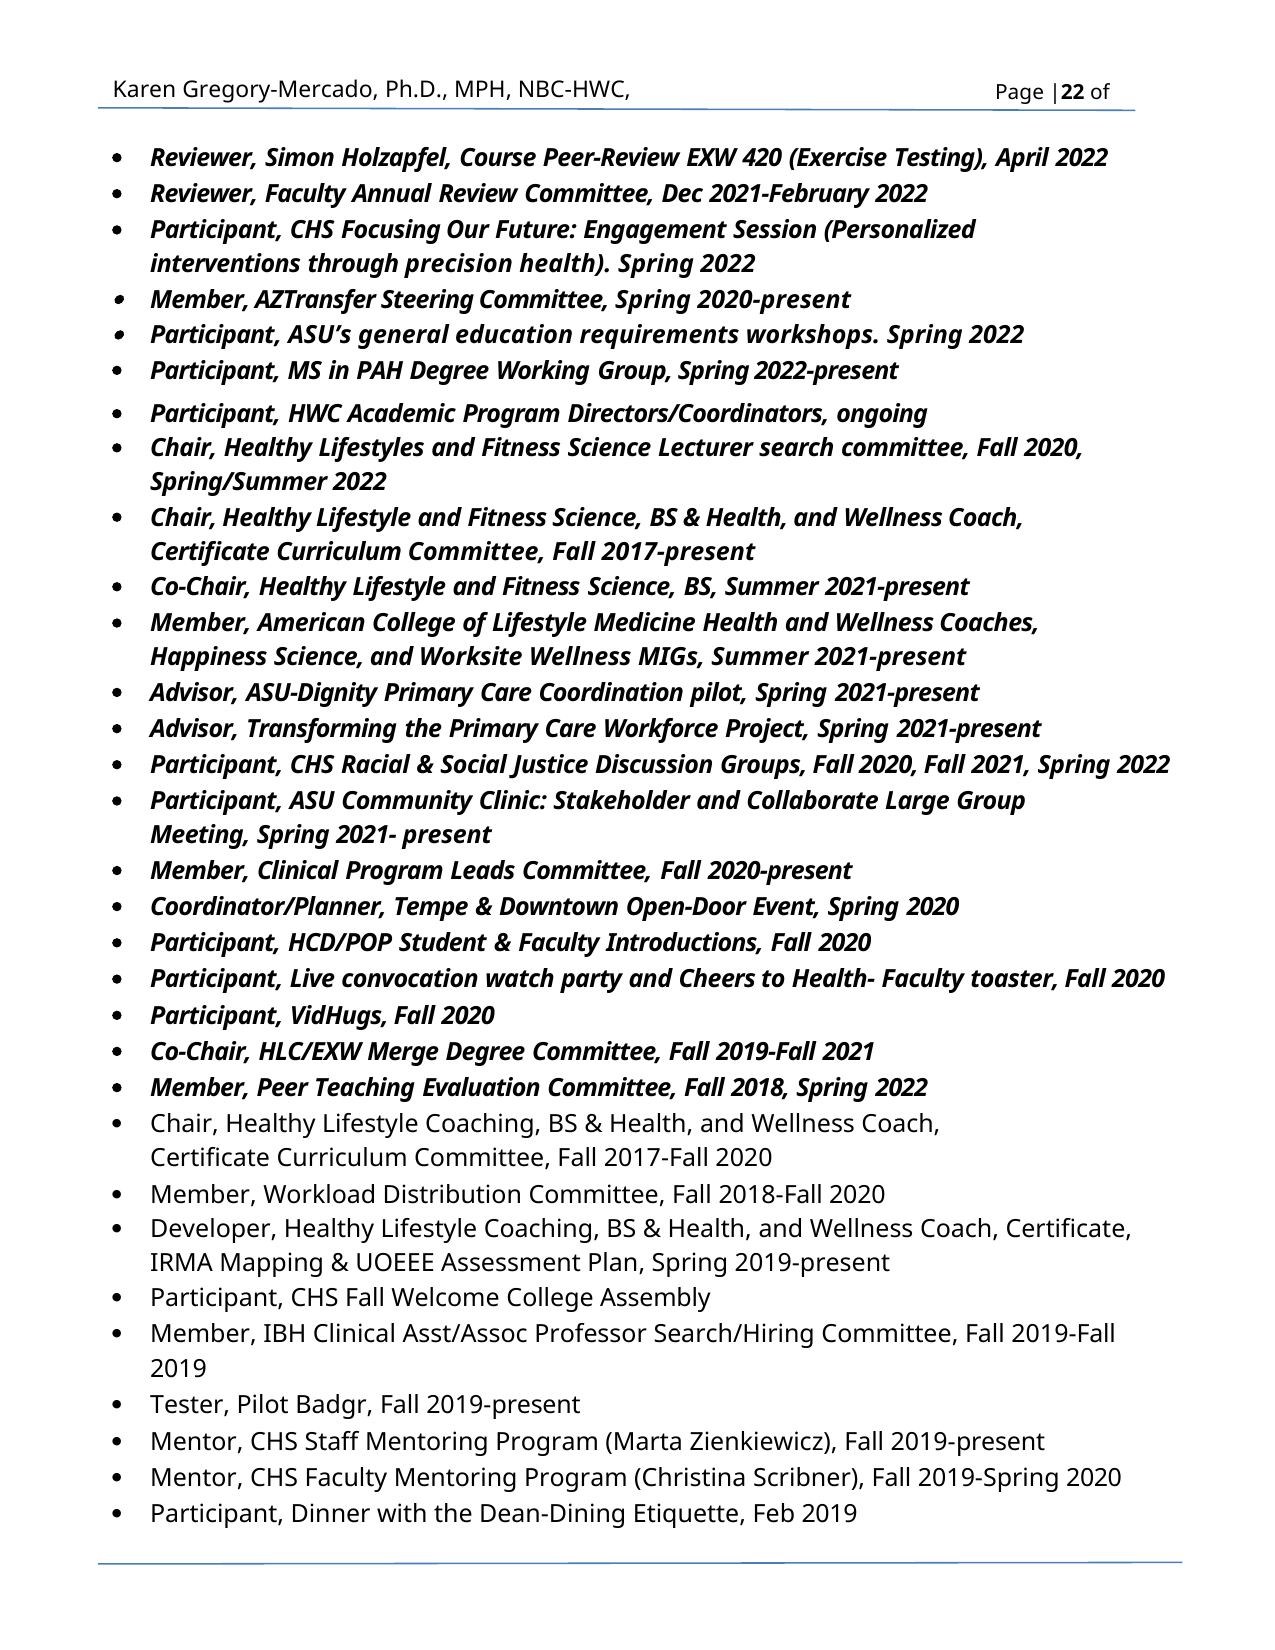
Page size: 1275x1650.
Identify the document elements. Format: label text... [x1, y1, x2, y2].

list Participant, VidHugs, Fall 2020 [112, 997, 1177, 1031]
list Co-Chair, Healthy Lifestyle and Fitness Science, BS, Summer 2021-present [112, 569, 1177, 603]
list Reviewer, Faculty Annual Review Committee, Dec 2021-February 2022 [112, 176, 1177, 210]
list Co-Chair, HLC/EXW Merge Degree Committee, Fall 2019-Fall 2021 [112, 1033, 1177, 1067]
list Participant, CHS Racial & Social Justice Discussion Groups, Fall 2020, Fall 2021, Spring 2022 [112, 747, 1177, 781]
list Participant, ASU Community Clinic: Stakeholder and Collaborate Large Group Meeting, Spring 2021- present [112, 783, 1128, 851]
list Participant, ASU’s general education requirements workshops. Spring 2022 [112, 317, 1177, 351]
list Chair, Healthy Lifestyle Coaching, BS & Health, and Wellness Coach, Certificate Curriculum Committee, Fall 2017-Fall 2020 [112, 1106, 1053, 1174]
list Member, American College of Lifestyle Medicine Health and Wellness Coaches, Happiness Science, and Worksite Wellness MIGs, Summer 2021-present [112, 605, 1111, 673]
list Member, Peer Teaching Evaluation Committee, Fall 2018, Spring 2022 [112, 1069, 1177, 1104]
list Participant, CHS Focusing Our Future: Engagement Session (Personalized interventions through precision health). Spring 2022 [112, 212, 1081, 280]
list Participant, Live convocation watch party and Cheers to Health- Faculty toaster, Fall 2020 [112, 961, 1177, 995]
list Member, Clinical Program Leads Committee, Fall 2020-present [112, 852, 1177, 887]
list Advisor, ASU-Dignity Primary Care Coordination pilot, Spring 2021-present [112, 674, 1177, 708]
list Chair, Healthy Lifestyle and Fitness Science, BS & Health, and Wellness Coach, Certificate Curriculum Committee, Fall 2017-present [112, 499, 1130, 567]
list Member, Workload Distribution Committee, Fall 2018-Fall 2020 [112, 1176, 1177, 1210]
list Participant, CHS Fall Welcome College Assembly [112, 1280, 1177, 1314]
list Participant, MS in PAH Degree Working Group, Spring 2022-present [112, 352, 1177, 386]
list Mentor, CHS Staff Mentoring Program (Marta Zienkiewicz), Fall 2019-present [112, 1423, 1177, 1457]
list Reviewer, Simon Holzapfel, Course Peer-Review EXW 420 (Exercise Testing), April 2022 [112, 139, 1177, 174]
list Developer, Healthy Lifestyle Coaching, BS & Health, and Wellness Coach, Certificate, IRMA Mapping & UOEEE Assessment Plan, Spring 2019-present [112, 1211, 1147, 1279]
list Coordinator/Planner, Tempe & Downtown Open-Door Event, Spring 2020 [112, 889, 1177, 923]
list Tester, Pilot Badgr, Fall 2019-present [112, 1387, 1177, 1421]
list Mentor, CHS Faculty Mentoring Program (Christina Scribner), Fall 2019-Spring 2020 [112, 1460, 1177, 1494]
list Participant, HWC Academic Program Directors/Coordinators, ongoing [112, 396, 1177, 430]
list Member, AZTransfer Steering Committee, Spring 2020-present [112, 281, 1177, 316]
list Member, IBH Clinical Asst/Assoc Professor Search/Hiring Committee, Fall 2019-Fall 2019 [112, 1316, 1177, 1384]
list Advisor, Transforming the Primary Care Workforce Project, Spring 2021-present [112, 711, 1177, 745]
list Chair, Healthy Lifestyles and Fitness Science Lecturer search committee, Fall 2020, Spring/Summer 2022 [112, 430, 1111, 498]
list Participant, Dinner with the Dean-Dining Etiquette, Feb 2019 [112, 1496, 1177, 1530]
list Participant, HCD/POP Student & Faculty Introductions, Fall 2020 [112, 925, 1177, 959]
